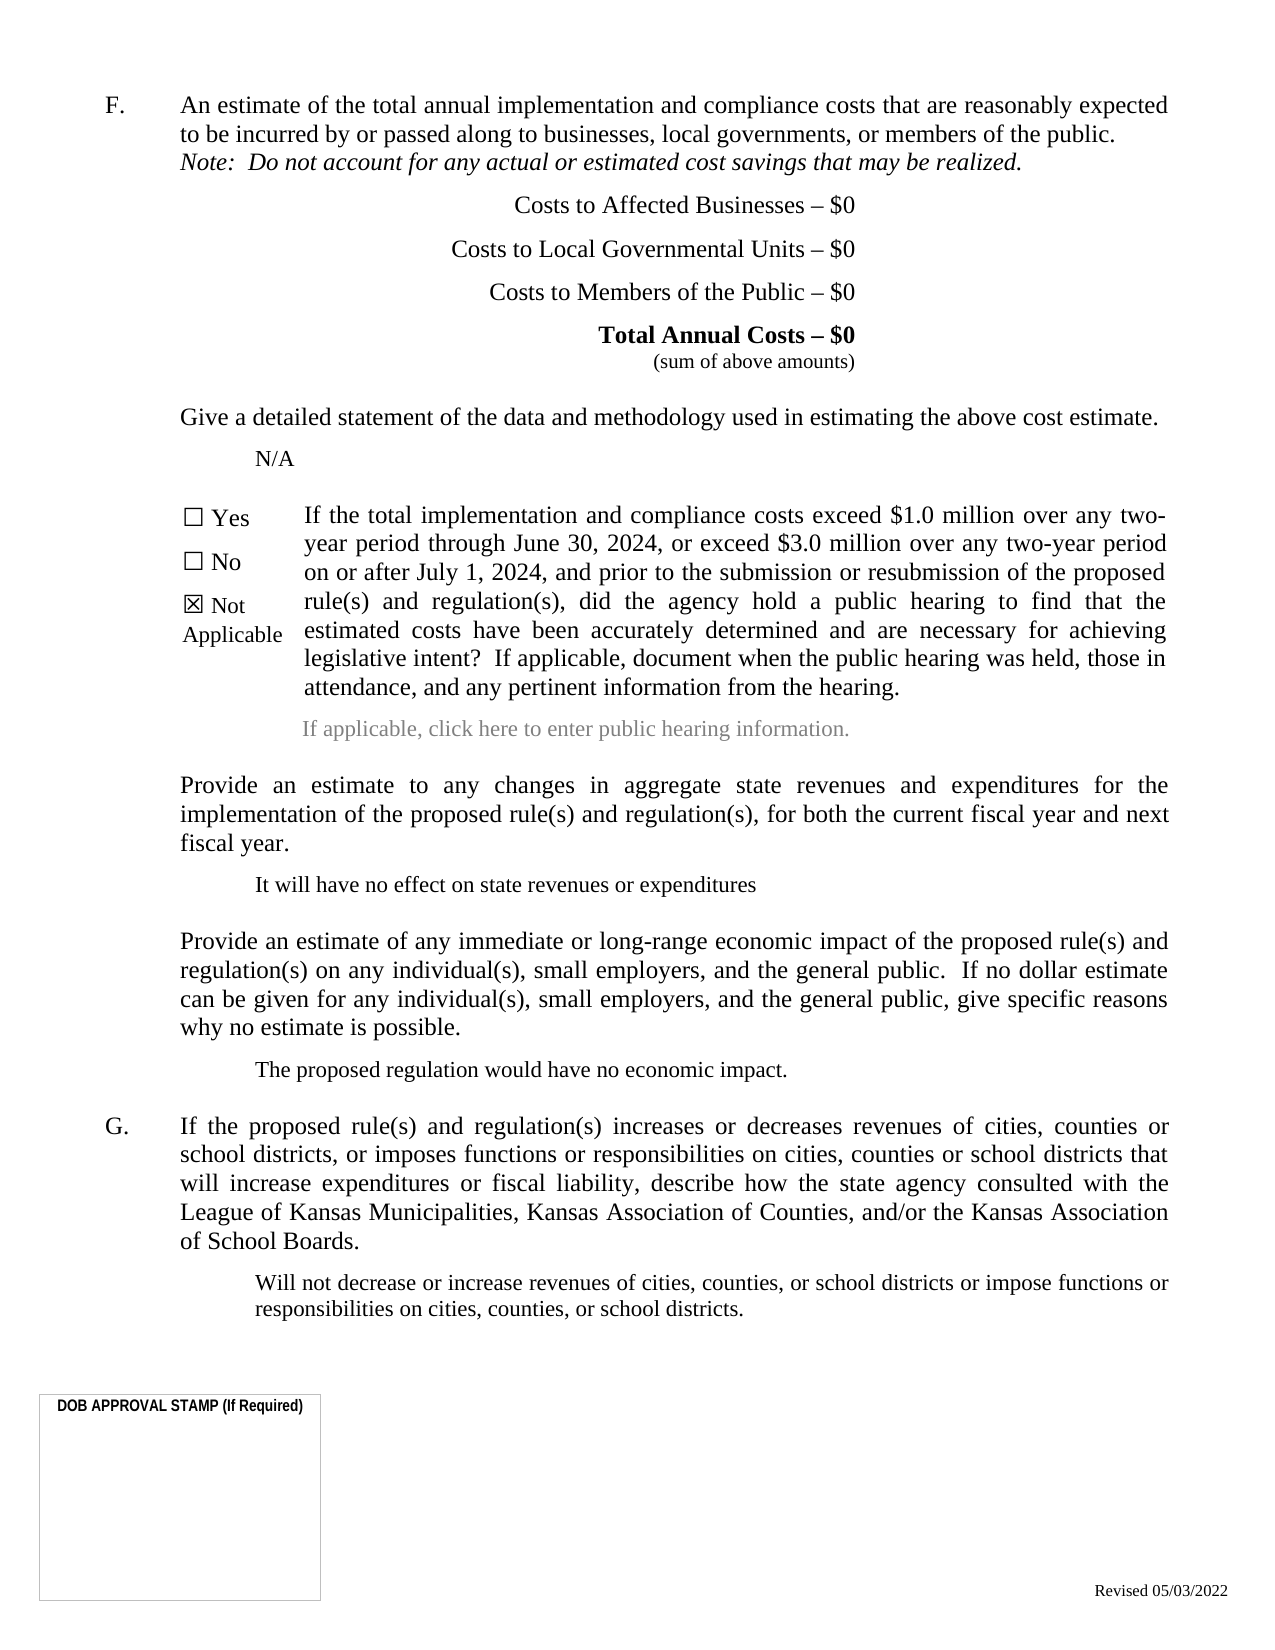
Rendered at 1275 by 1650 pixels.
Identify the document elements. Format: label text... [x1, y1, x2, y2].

text Costs to Members of the Public – $ [180, 277, 855, 306]
text F. An estimate of the total annual implementation and compliance costs that are reasonably expected to be incurred by or passed along to businesses, local governments, or members of the public. [105, 90, 1170, 147]
text G. If the proposed rule(s) and regulation(s) increases or decreases revenues of cities, counties or school districts, or imposes functions or responsibilities on cities, counties or school districts that will increase expenditures or fiscal liability, describe how the state agency consulted with the League of Kansas Municipalities, Kansas Association of Counties, and/or the Kansas Association of School Boards. [105, 1111, 1170, 1254]
text Note: Do not account for any actual or estimated cost savings that may be realized. [180, 147, 1170, 176]
text Provide an estimate of any immediate or long-range economic impact of the proposed rule(s) and regulation(s) on any individual(s), small employers, and the general public. If no dollar estimate can be given for any individual(s), small employers, and the general public, give specific reasons why no estimate is possible. [180, 926, 1170, 1041]
text Costs to Local Governmental Units – $ [180, 234, 855, 262]
text Total Annual Costs – $ [180, 320, 855, 349]
text Costs to Affected Businesses – $ [180, 191, 855, 219]
text Give a detailed statement of the data and methodology used in estimating the above cost estimate. [180, 402, 1170, 430]
text Provide an estimate to any changes in aggregate state revenues and expenditures for the implementation of the proposed rule(s) and regulation(s), for both the current fiscal year and next fiscal year. [180, 771, 1170, 857]
text (sum of above amounts) [217, 349, 855, 373]
table_header If the total implementation and compliance costs exceed $1.0 million over any two-year period through June 30, 2024, or exceed $3.0 million over any two-year period on or after July 1, 2024, and prior to the submission or resubmission of the proposed rule(s) and regulation(s), did the agency hold a public hearing to find that the estimated costs have been accurately determined and are necessary for achieving legislative intent? If applicable, document when the public hearing was held, those in attendance, and any pertinent information from the hearing. [302, 500, 1170, 701]
table_header Yes No Not Applicable [180, 500, 302, 701]
